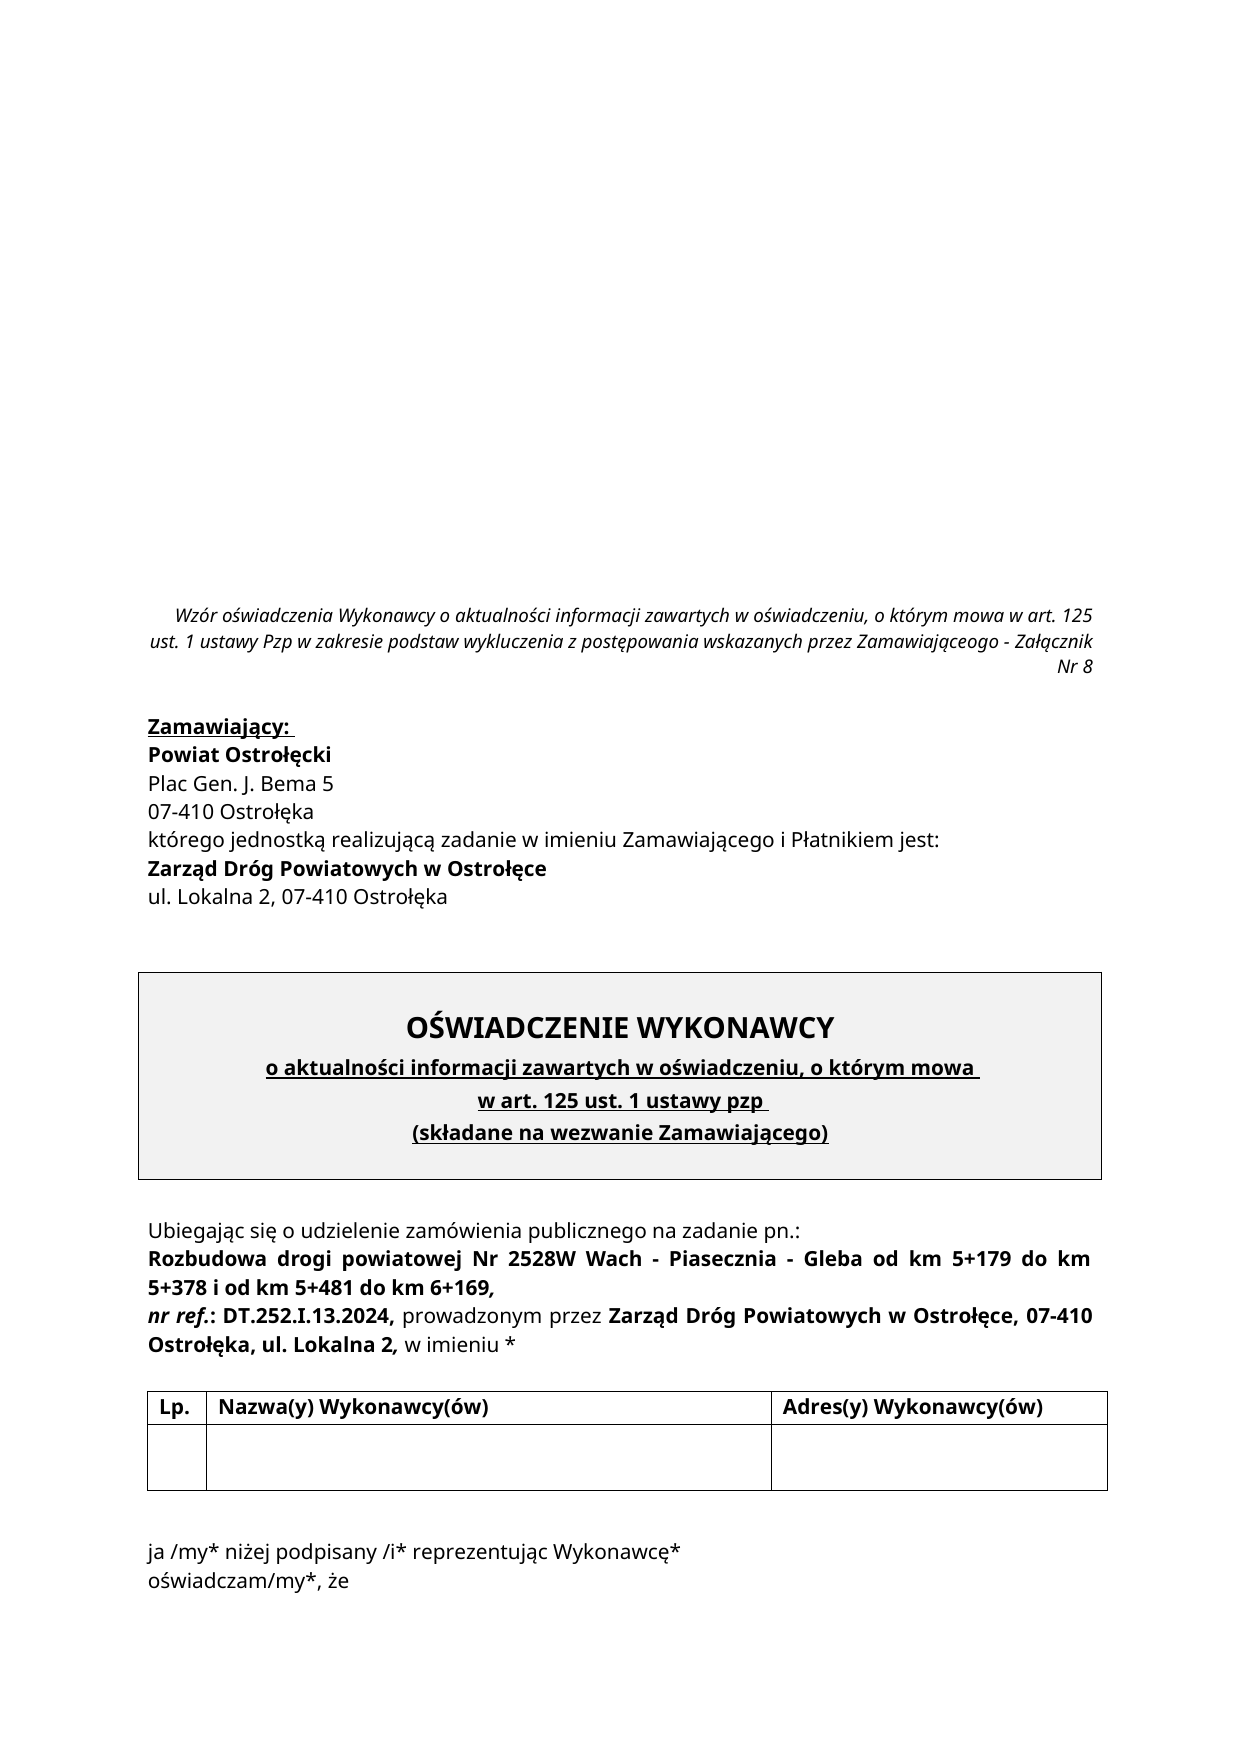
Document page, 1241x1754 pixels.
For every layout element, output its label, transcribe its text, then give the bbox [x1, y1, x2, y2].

table_header Adres(y) Wykonawcy(ów) [772, 1392, 1107, 1424]
text ul. Lokalna 2, 07-410 Ostrołęka [148, 882, 1093, 911]
text którego jednostką realizującą zadanie w imieniu Zamawiającego i Płatnikiem jest: [148, 826, 1093, 854]
text (składane na wezwanie Zamawiającego) [139, 1115, 1101, 1147]
text nr ref.: DT.252.I.13.2024, prowadzonym przez Zarząd Dróg Powiatowych w Ostrołęce, 07-410 Ostrołęka, ul. Lokalna 2, w imieniu * [148, 1301, 1093, 1358]
text oświadczam/my*, że [148, 1566, 1093, 1594]
table_header Nazwa(y) Wykonawcy(ów) [207, 1392, 771, 1424]
text Zarząd Dróg Powiatowych w Ostrołęce [148, 854, 1093, 882]
text Rozbudowa drogi powiatowej Nr 2528W Wach - Piasecznia - Gleba od km 5+179 do km 5+378 i od km 5+481 do km 6+169, [148, 1244, 1093, 1301]
table_header Lp. [148, 1392, 206, 1424]
text o aktualności informacji zawartych w oświadczeniu, o którym mowa [139, 1050, 1101, 1082]
text Ubiegając się o udzielenie zamówienia publicznego na zadanie pn.: [148, 1216, 1093, 1244]
table_cell [207, 1425, 771, 1489]
text Zamawiający: [148, 712, 1093, 740]
text OŚWIADCZENIE WYKONAWCY [139, 1004, 1101, 1047]
table_cell [148, 1425, 206, 1489]
text Powiat Ostrołęcki [148, 740, 1093, 769]
text w art. 125 ust. 1 ustawy pzp [139, 1083, 1101, 1114]
text 07-410 Ostrołęka [148, 797, 1093, 826]
text Wzór oświadczenia Wykonawcy o aktualności informacji zawartych w oświadczeniu, o którym mowa w art. 125 ust. 1 ustawy Pzp w zakresie podstaw wykluczenia z postępowania wskazanych przez Zamawiająceogo - Załącznik Nr 8 [148, 603, 1093, 679]
text Plac Gen. J. Bema 5 [148, 769, 1093, 797]
table_cell [772, 1425, 1107, 1489]
text ja /my* niżej podpisany /i* reprezentując Wykonawcę* [148, 1537, 1093, 1566]
